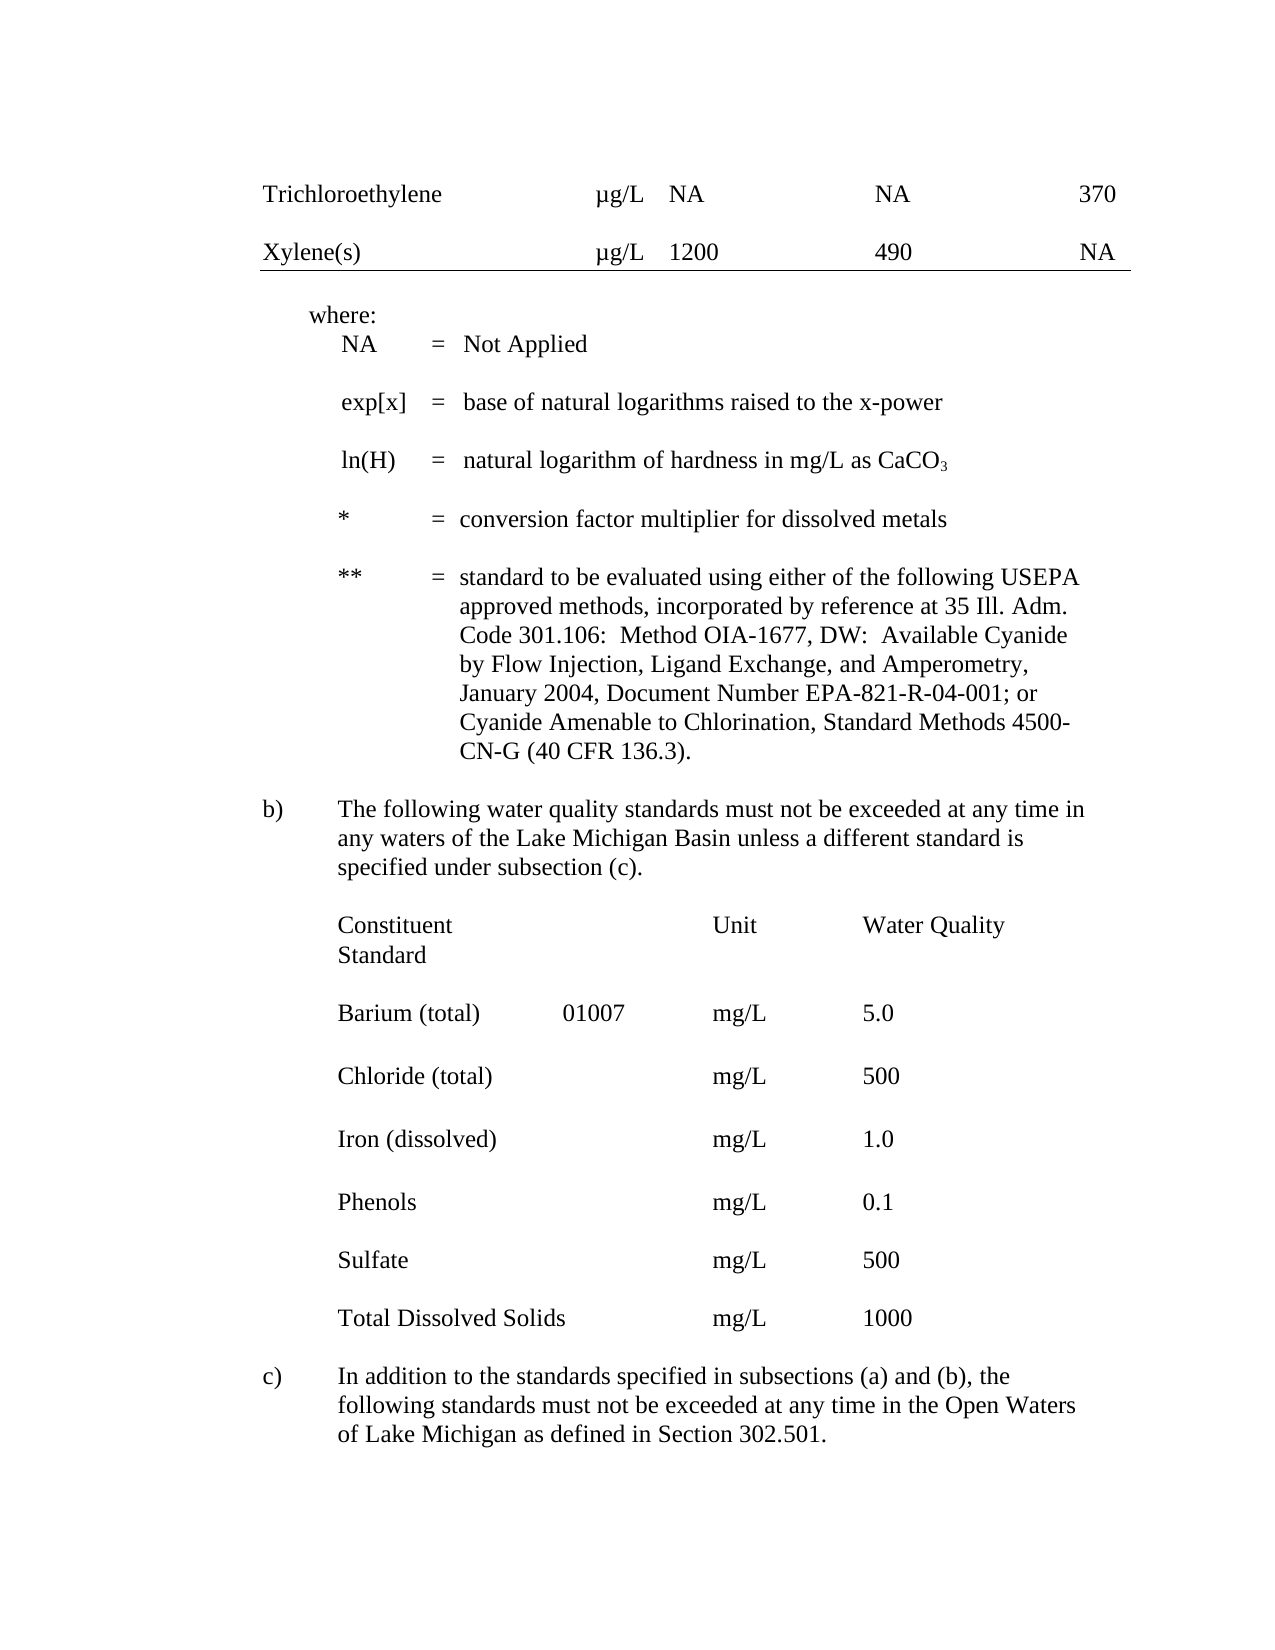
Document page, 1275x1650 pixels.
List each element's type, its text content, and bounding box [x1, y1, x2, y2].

text Chloride (total) mg/L 500 [337, 1061, 1097, 1090]
text ln(H) = natural logarithm of hardness in mg/L as CaCO3 [308, 445, 1087, 474]
text Barium (total) 01007 mg/L 5.0 [337, 998, 1097, 1027]
text Sulfate mg/L 500 [337, 1245, 1097, 1274]
text b) The following water quality standards must not be exceeded at any time in any waters of the Lake Michigan Basin unless a different standard is specified under subsection (c). [262, 794, 1087, 881]
text exp[x] = base of natural logarithms raised to the x-power [308, 387, 1087, 416]
text Constituent Unit Water Quality Standard [337, 910, 1097, 968]
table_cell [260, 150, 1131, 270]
text Phenols mg/L 0.1 [337, 1187, 1097, 1216]
text ** = standard to be evaluated using either of the following USEPA approved methods, incorporated by reference at 35 Ill. Adm. Code 301.106: Method OIA-1677, DW: Available Cyanide by Flow Injection, Ligand Exchange, and Amperometry, January 2004, Document Number EPA-821-R-04-001; or Cyanide Amenable to Chlorination, Standard Methods 4500-CN-G (40 CFR 136.3). [337, 562, 1087, 765]
text where: [308, 300, 1087, 329]
text c) In addition to the standards specified in subsections (a) and (b), the following standards must not be exceeded at any time in the Open Waters of Lake Michigan as defined in Section 302.501. [262, 1361, 1087, 1448]
text NA = Not Applied [308, 329, 1087, 358]
text Total Dissolved Solids mg/L 1000 [337, 1303, 1097, 1332]
text Iron (dissolved) mg/L 1.0 [337, 1124, 1097, 1153]
text * = conversion factor multiplier for dissolved metals [187, 503, 1087, 533]
